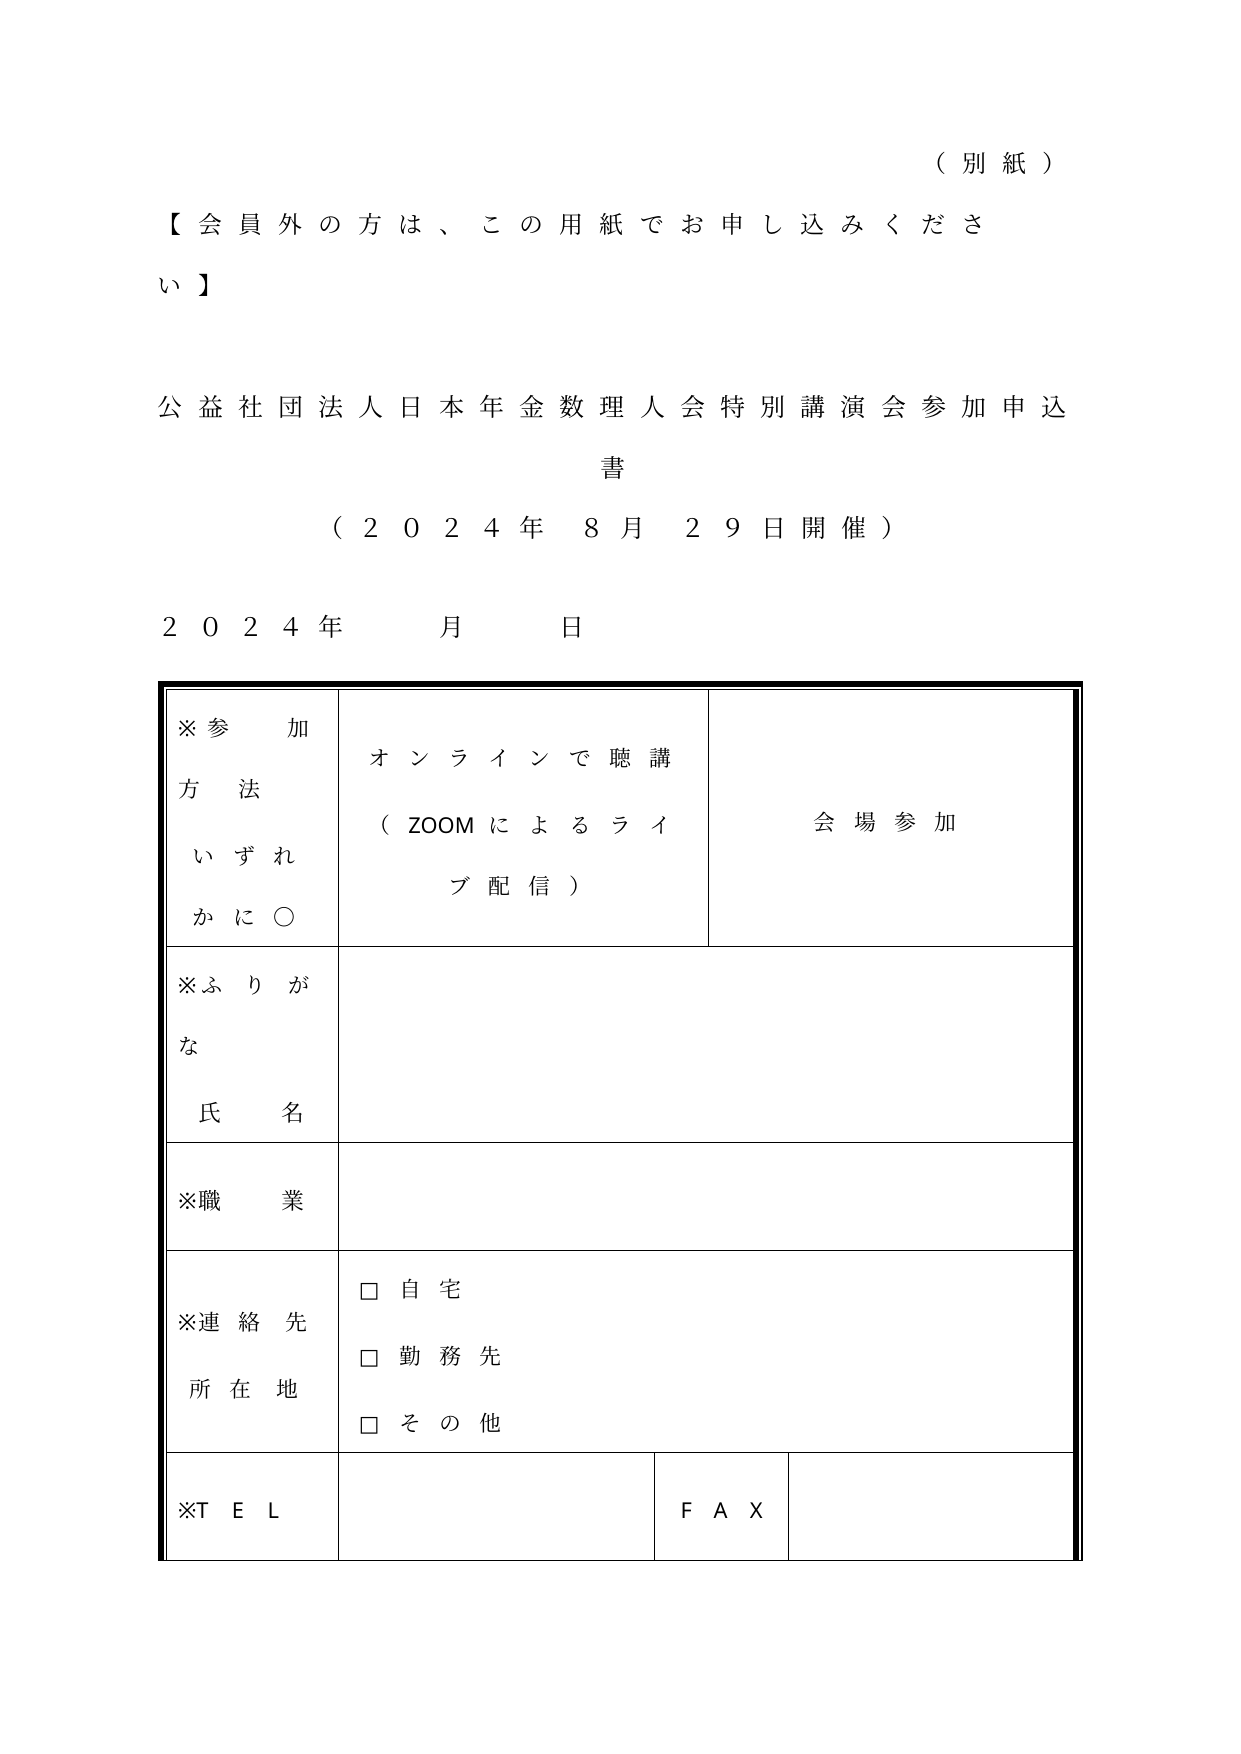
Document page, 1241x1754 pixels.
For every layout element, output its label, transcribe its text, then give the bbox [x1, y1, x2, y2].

table_header オンラインで聴講 （ZOOMによるライブ配信） [339, 690, 708, 946]
table_header ※参 加 方 法 いずれかに〇 [167, 690, 338, 946]
table_header 会場参加 [709, 690, 1073, 946]
text （別紙） [158, 132, 1082, 193]
table_cell [789, 1453, 1073, 1560]
table_cell [339, 947, 1073, 1142]
table_cell ※TEL [167, 1453, 338, 1560]
text 公益社団法人日本年金数理人会特別講演会参加申込書 [158, 375, 1082, 497]
table_cell [339, 1453, 654, 1560]
table_cell ※ふりがな 氏名 [167, 947, 338, 1142]
table_cell □自宅 □勤務先 □その他 [339, 1251, 1073, 1452]
text 【会員外の方は、この用紙でお申し込みください】 [158, 193, 1060, 314]
text （２０２４年 ８月 ２９日開催） [158, 497, 1082, 558]
table_cell ※職業 [167, 1143, 338, 1250]
table_cell [339, 1143, 1073, 1250]
table_cell ※連絡先 所在地 [167, 1251, 338, 1452]
table_cell FAX [655, 1453, 788, 1560]
text ２０２４年 月 日 [158, 595, 1082, 656]
